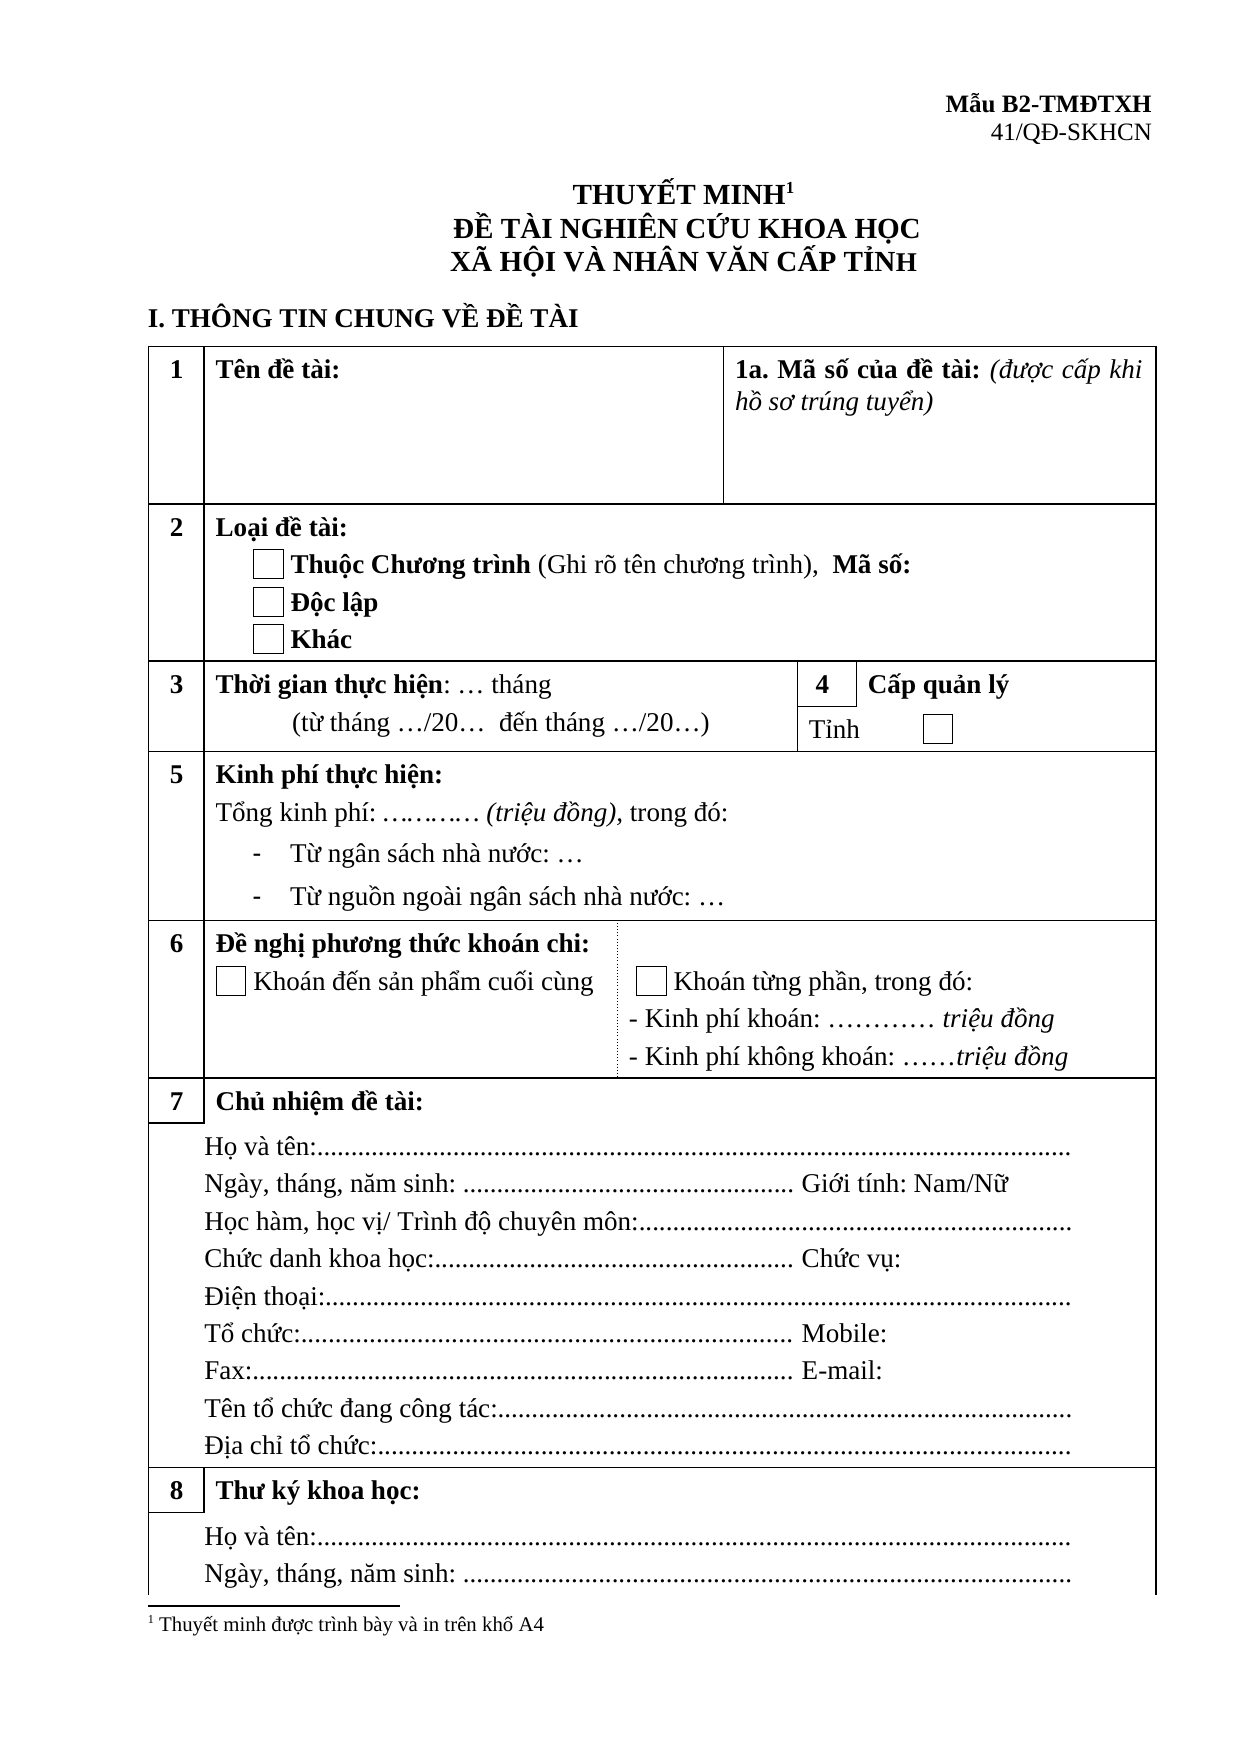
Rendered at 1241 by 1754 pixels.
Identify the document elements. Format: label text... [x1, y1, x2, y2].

text Mẫu B2-TMĐTXH [148, 89, 1152, 117]
table_cell 3 [149, 662, 203, 751]
table_cell 8 [149, 1468, 203, 1512]
text XÃ HỘI VÀ NHÂN VĂN CẤP TỈNH [148, 244, 1219, 278]
table_header 1 [149, 347, 203, 503]
table_cell Thời gian thực hiện: … tháng (từ tháng …/20… đến tháng …/20…) [205, 662, 797, 751]
table_cell 5 [149, 752, 203, 920]
table_cell Kinh phí thực hiện: Tổng kinh phí: ………… (triệu đồng), trong đó: Từ ngân sách nhà nước: … Từ nguồn ngoài ngân sách nhà nước: … [205, 752, 1155, 920]
table_cell Tỉnh [798, 706, 1155, 751]
text 41/QĐ-SKHCN [148, 117, 1152, 146]
table_cell 6 [149, 921, 203, 1077]
table_cell Cấp quản lý [857, 662, 1155, 706]
table_cell 2 [149, 505, 203, 660]
table_cell Loại đề tài: Thuộc Chương trình (Ghi rõ tên chương trình), Mã số: Độc lập Khác [205, 505, 1155, 660]
table_cell Thư ký khoa học: [205, 1468, 1155, 1512]
text THUYẾT MINH1 [148, 177, 1219, 211]
subtitle I. THÔNG TIN CHUNG VỀ ĐỀ TÀI [148, 302, 1152, 333]
table_header 1a. Mã số của đề tài: (được cấp khi hồ sơ trúng tuyển) [724, 347, 1155, 503]
table_cell Chủ nhiệm đề tài: [205, 1079, 1155, 1122]
table_cell 7 [149, 1079, 203, 1122]
table_cell Đề nghị phương thức khoán chi: Khoán đến sản phẩm cuối cùng [205, 921, 617, 1077]
table_cell Họ và tên: Ngày, tháng, năm sinh: Giới tính: Nam/Nữ Học hàm, học vị/ Trình độ chuyên môn: Chức danh khoa học: Chức vụ: Điện thoại: Tổ chức: Mobile: Fax: E-mail: Tên tổ chức đang công tác: Địa chỉ tổ chức: [149, 1122, 1155, 1467]
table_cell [149, 1512, 1155, 1594]
table_cell 4 [798, 662, 856, 706]
text ĐỀ TÀI NGHIÊN CỨU KHOA HỌC [148, 211, 1219, 244]
table_cell Khoán từng phần, trong đó: - Kinh phí khoán: ………… triệu đồng - Kinh phí không khoán: ……triệu đồng [618, 921, 1155, 1077]
table_header Tên đề tài: [205, 347, 723, 503]
